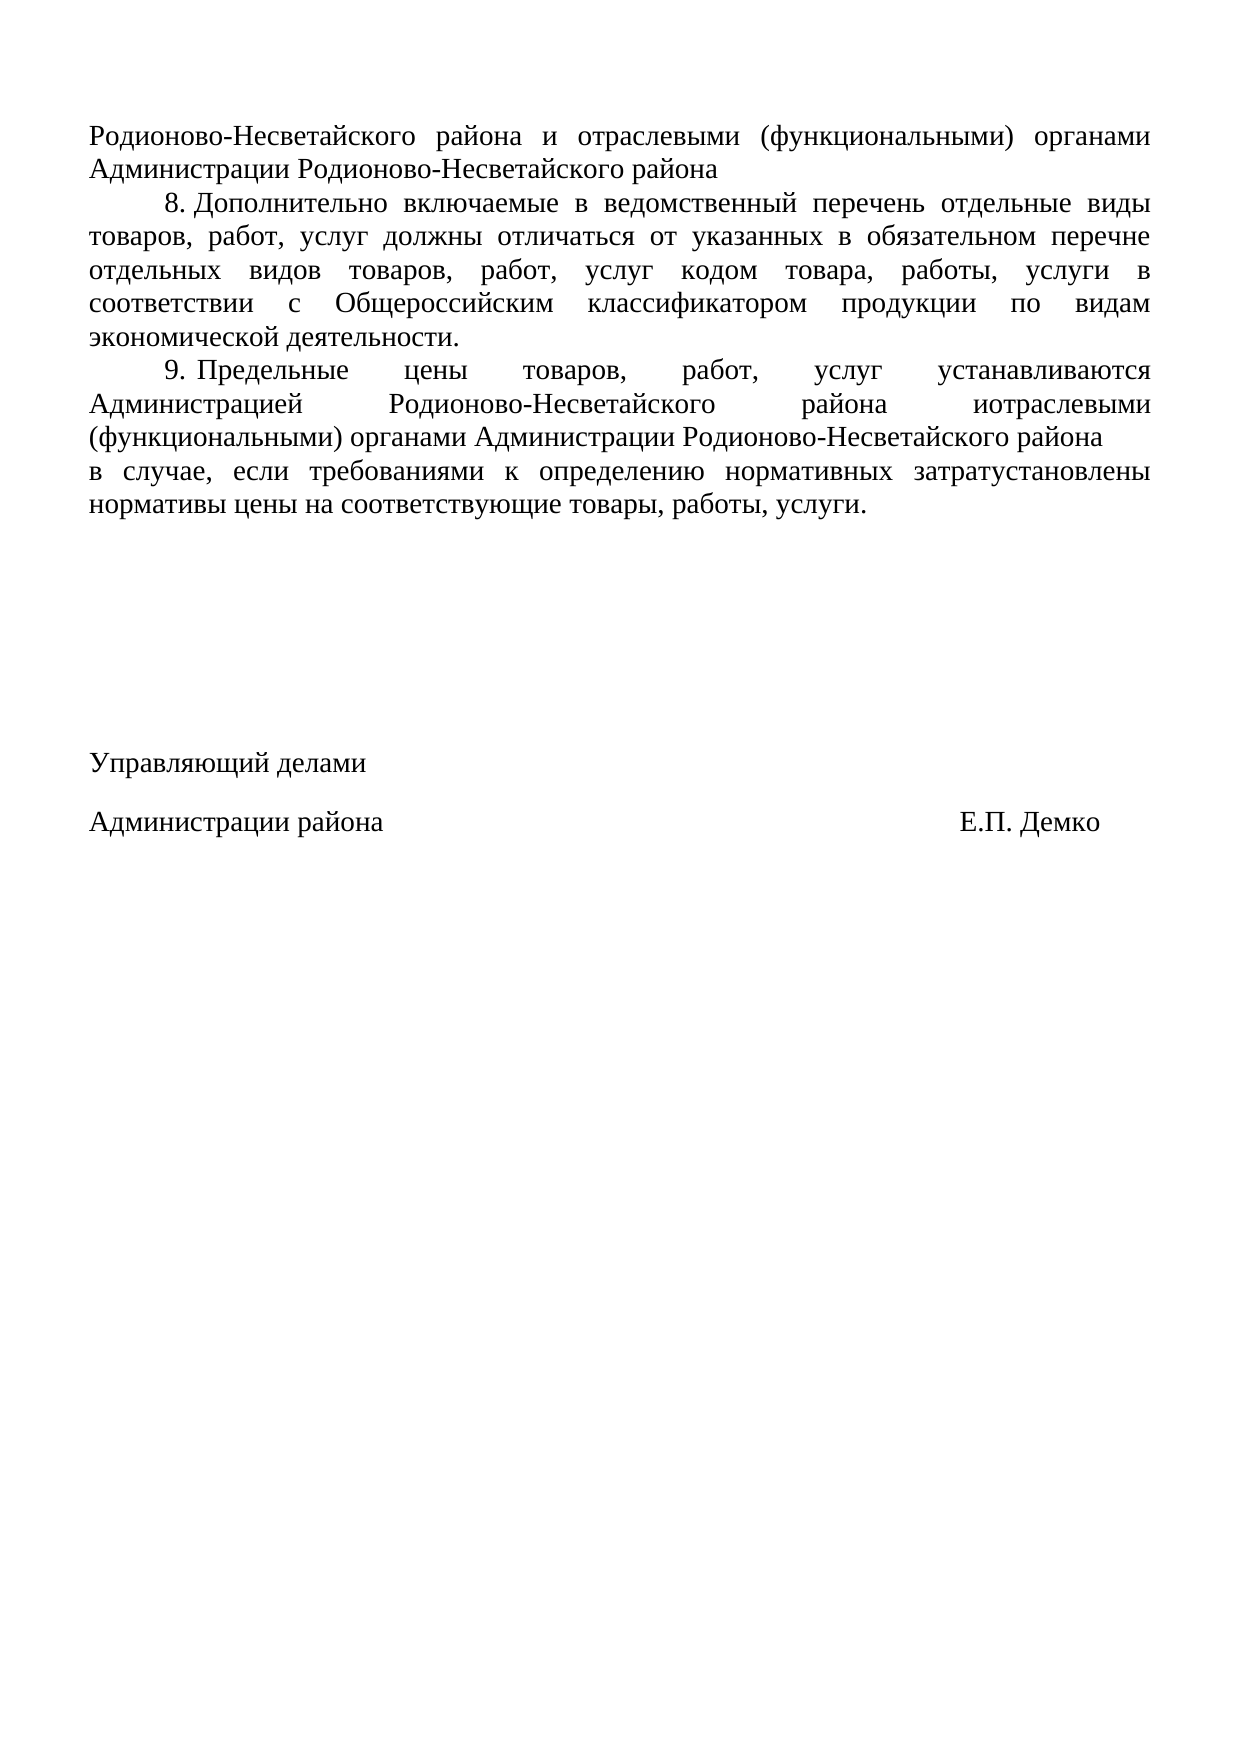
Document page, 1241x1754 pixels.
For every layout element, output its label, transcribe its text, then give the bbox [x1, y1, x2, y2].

text 8. Дополнительно включаемые в ведомственный перечень отдельные виды товаров, работ, услуг должны отличаться от указанных в обязательном перечне отдельных видов товаров, работ, услуг кодом товара, работы, услуги в соответствии с Общероссийским классификатором продукции по видам экономической деятельности. [89, 185, 1152, 353]
text в случае, если требованиями к определению нормативных затратустановлены нормативы цены на соответствующие товары, работы, услуги. [89, 453, 1152, 521]
text Администрации района Е.П. Демко [89, 804, 1154, 838]
text 9. Предельные цены товаров, работ, услуг устанавливаются Администрацией Родионово-Несветайского района иотраслевыми (функциональными) органами Администрации Родионово-Несветайского района [89, 353, 1152, 453]
text Управляющий делами [89, 745, 573, 778]
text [89, 118, 1152, 185]
